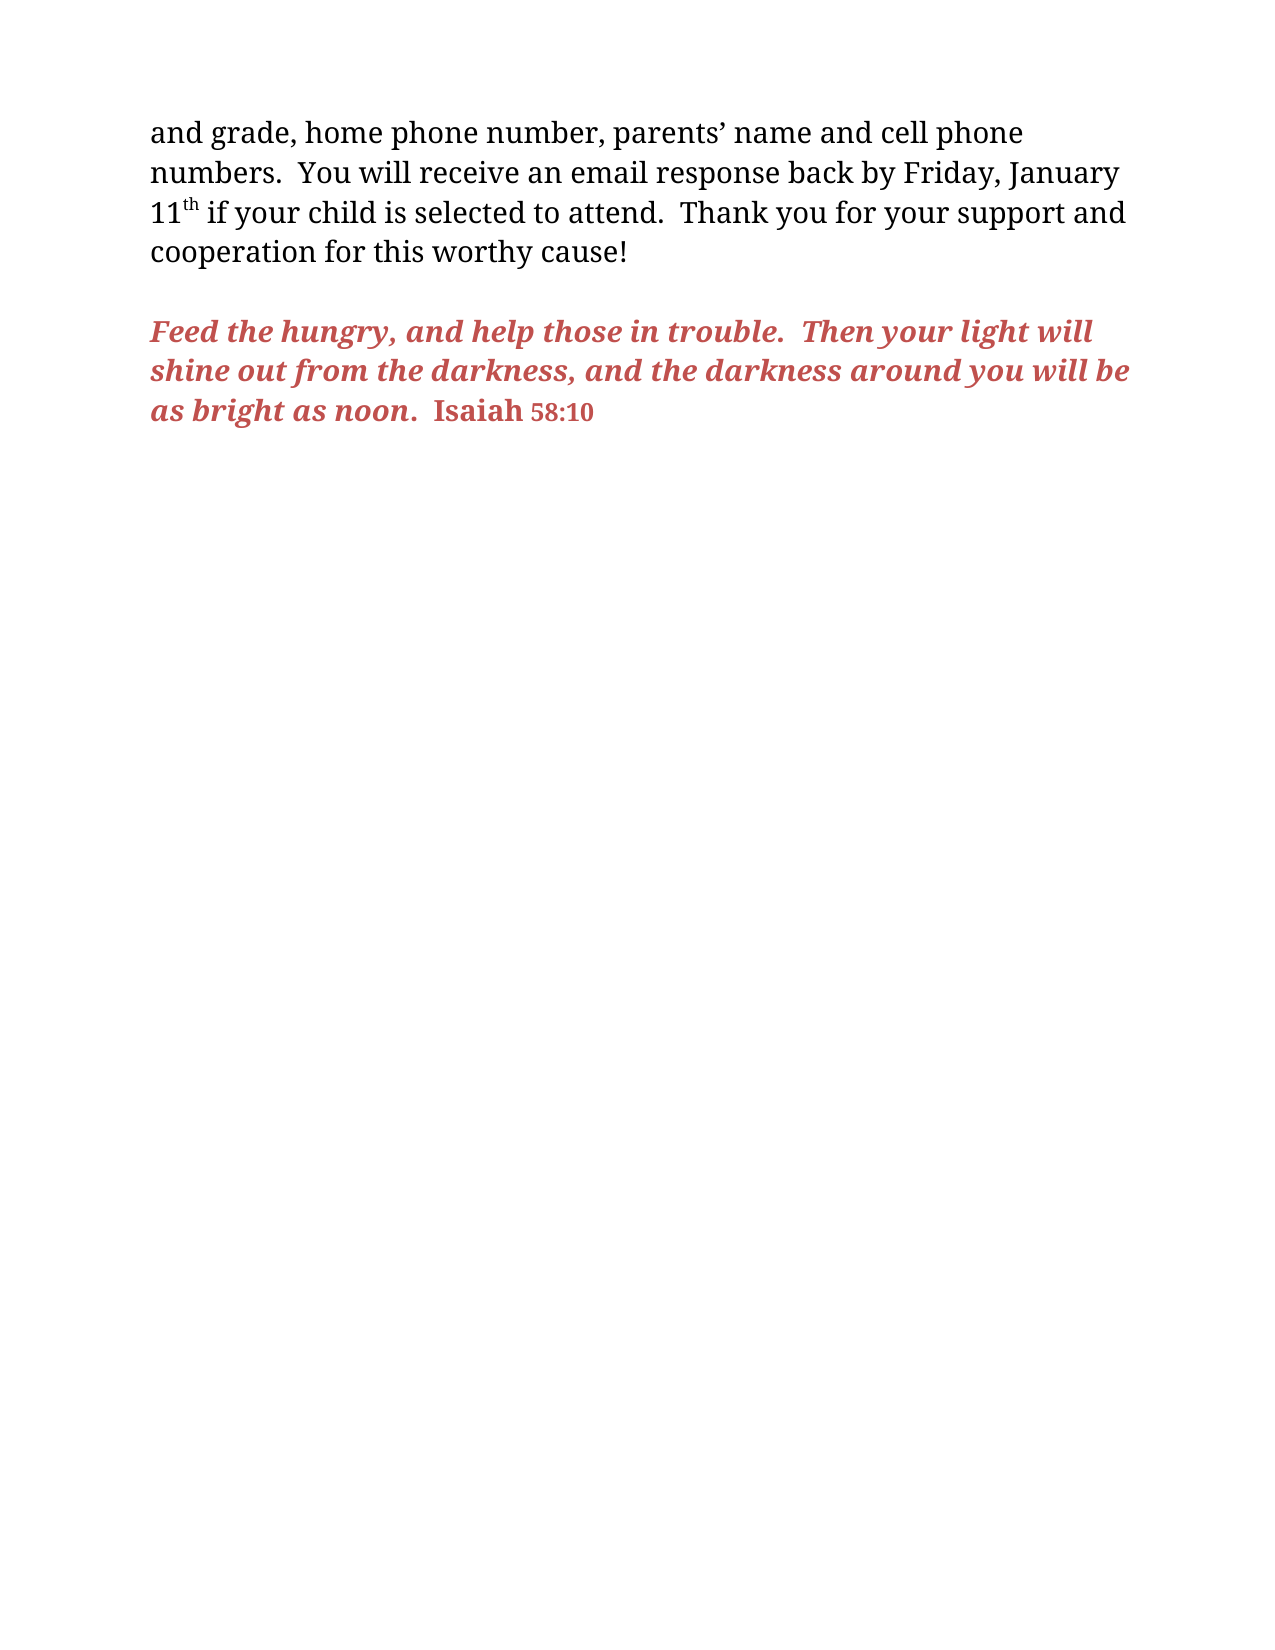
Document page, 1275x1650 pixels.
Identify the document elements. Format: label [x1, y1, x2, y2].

subtitle [150, 112, 1153, 430]
